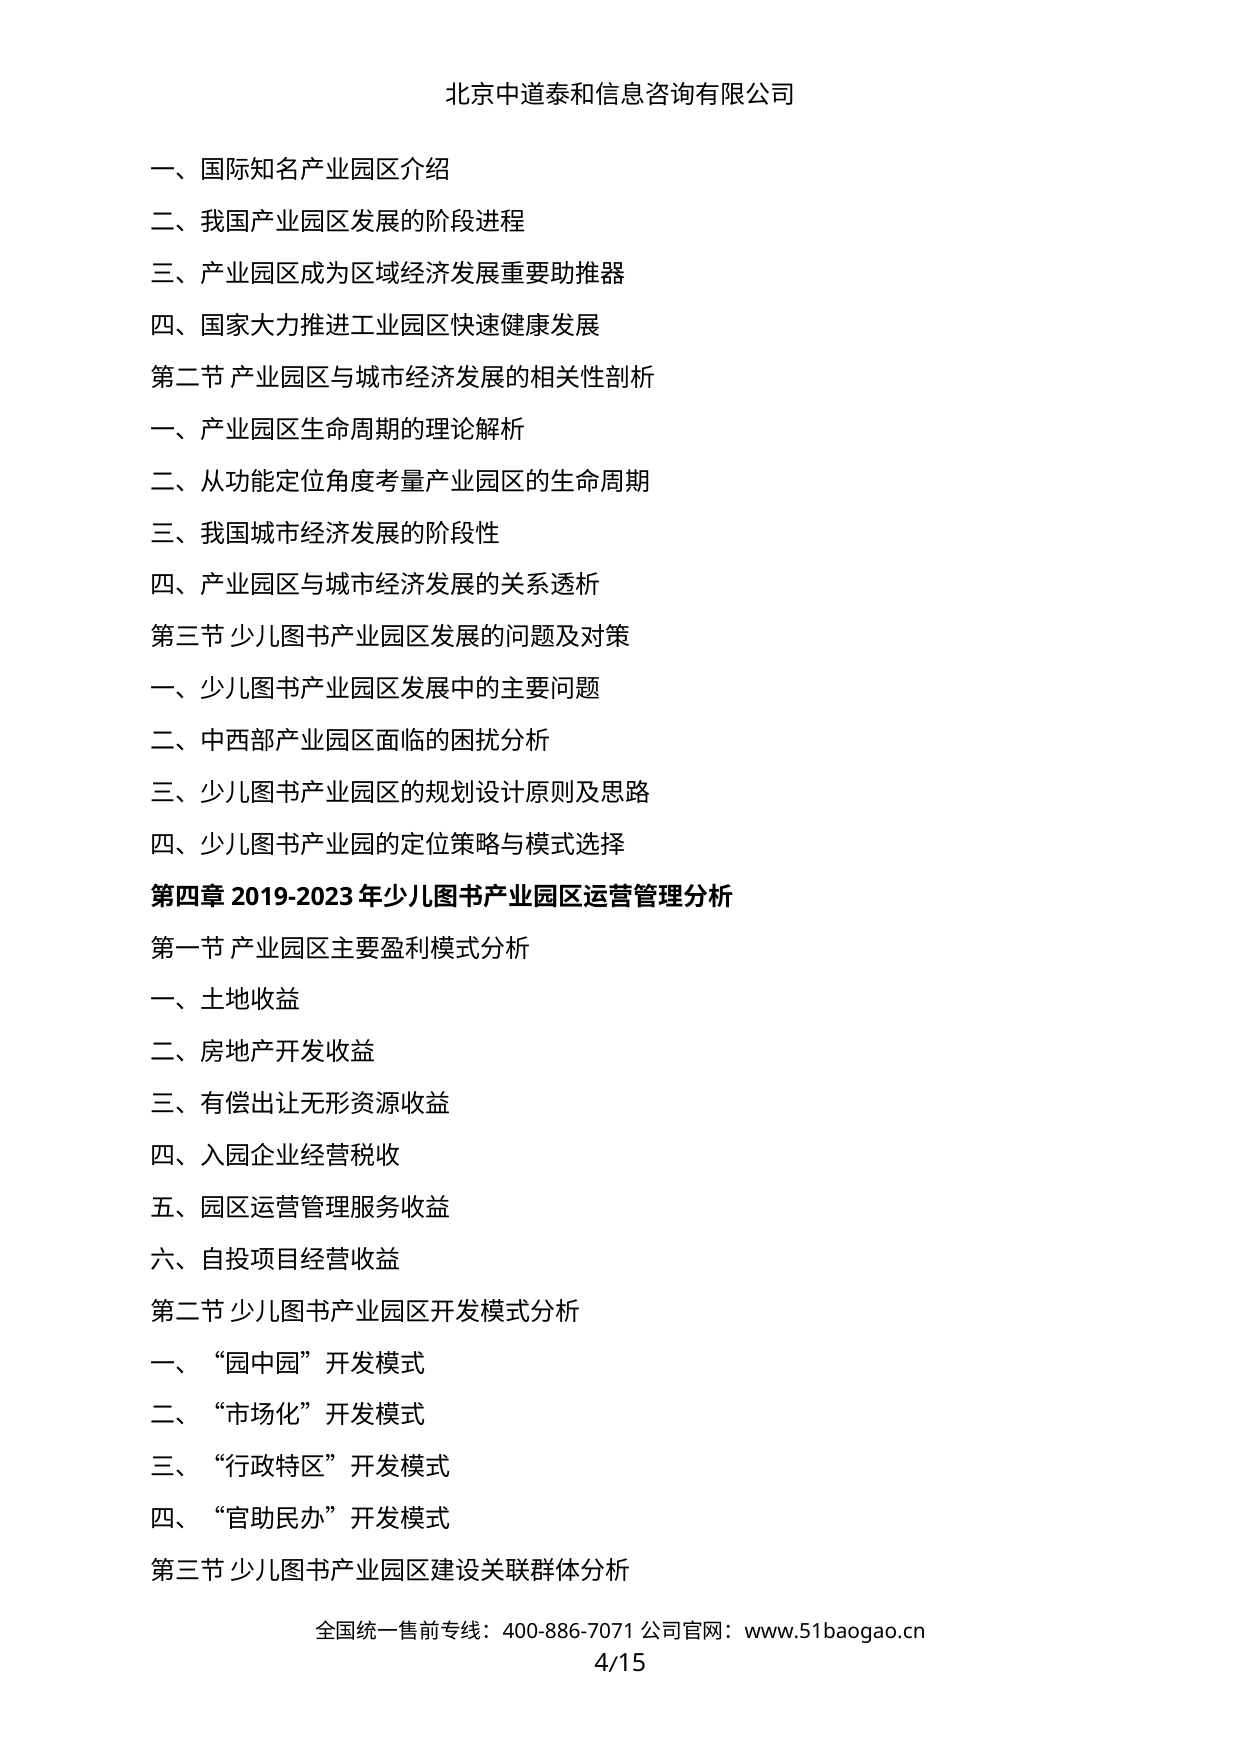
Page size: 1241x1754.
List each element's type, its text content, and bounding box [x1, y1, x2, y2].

text 四、国家大力推进工业园区快速健康发展 [150, 306, 1090, 342]
text 四、“官助民办”开发模式 [150, 1499, 1090, 1535]
text 三、有偿出让无形资源收益 [150, 1084, 1090, 1120]
text 二、“市场化”开发模式 [150, 1395, 1090, 1431]
text 第二节 产业园区与城市经济发展的相关性剖析 [150, 357, 1090, 394]
text 一、产业园区生命周期的理论解析 [150, 409, 1090, 446]
text 第三节 少儿图书产业园区发展的问题及对策 [150, 617, 1090, 653]
text 二、房地产开发收益 [150, 1032, 1090, 1068]
text 三、产业园区成为区域经济发展重要助推器 [150, 254, 1090, 290]
text 三、我国城市经济发展的阶段性 [150, 513, 1090, 549]
text 四、产业园区与城市经济发展的关系透析 [150, 565, 1090, 601]
text 二、中西部产业园区面临的困扰分析 [150, 721, 1090, 757]
text 第三节 少儿图书产业园区建设关联群体分析 [150, 1551, 1090, 1587]
text 三、少儿图书产业园区的规划设计原则及思路 [150, 772, 1090, 809]
text 第二节 少儿图书产业园区开发模式分析 [150, 1291, 1090, 1327]
text 一、国际知名产业园区介绍 [150, 150, 1090, 186]
text 三、“行政特区”开发模式 [150, 1447, 1090, 1483]
text 二、从功能定位角度考量产业园区的生命周期 [150, 461, 1090, 497]
text 六、自投项目经营收益 [150, 1239, 1090, 1276]
text 二、我国产业园区发展的阶段进程 [150, 202, 1090, 238]
text 四、入园企业经营税收 [150, 1136, 1090, 1172]
text 四、少儿图书产业园的定位策略与模式选择 [150, 824, 1090, 861]
text 五、园区运营管理服务收益 [150, 1187, 1090, 1224]
text 第一节 产业园区主要盈利模式分析 [150, 928, 1090, 964]
text 一、土地收益 [150, 980, 1090, 1016]
text 一、少儿图书产业园区发展中的主要问题 [150, 669, 1090, 705]
text 第四章 2019-2023年少儿图书产业园区运营管理分析 [150, 876, 1090, 912]
text 一、“园中园”开发模式 [150, 1343, 1090, 1379]
